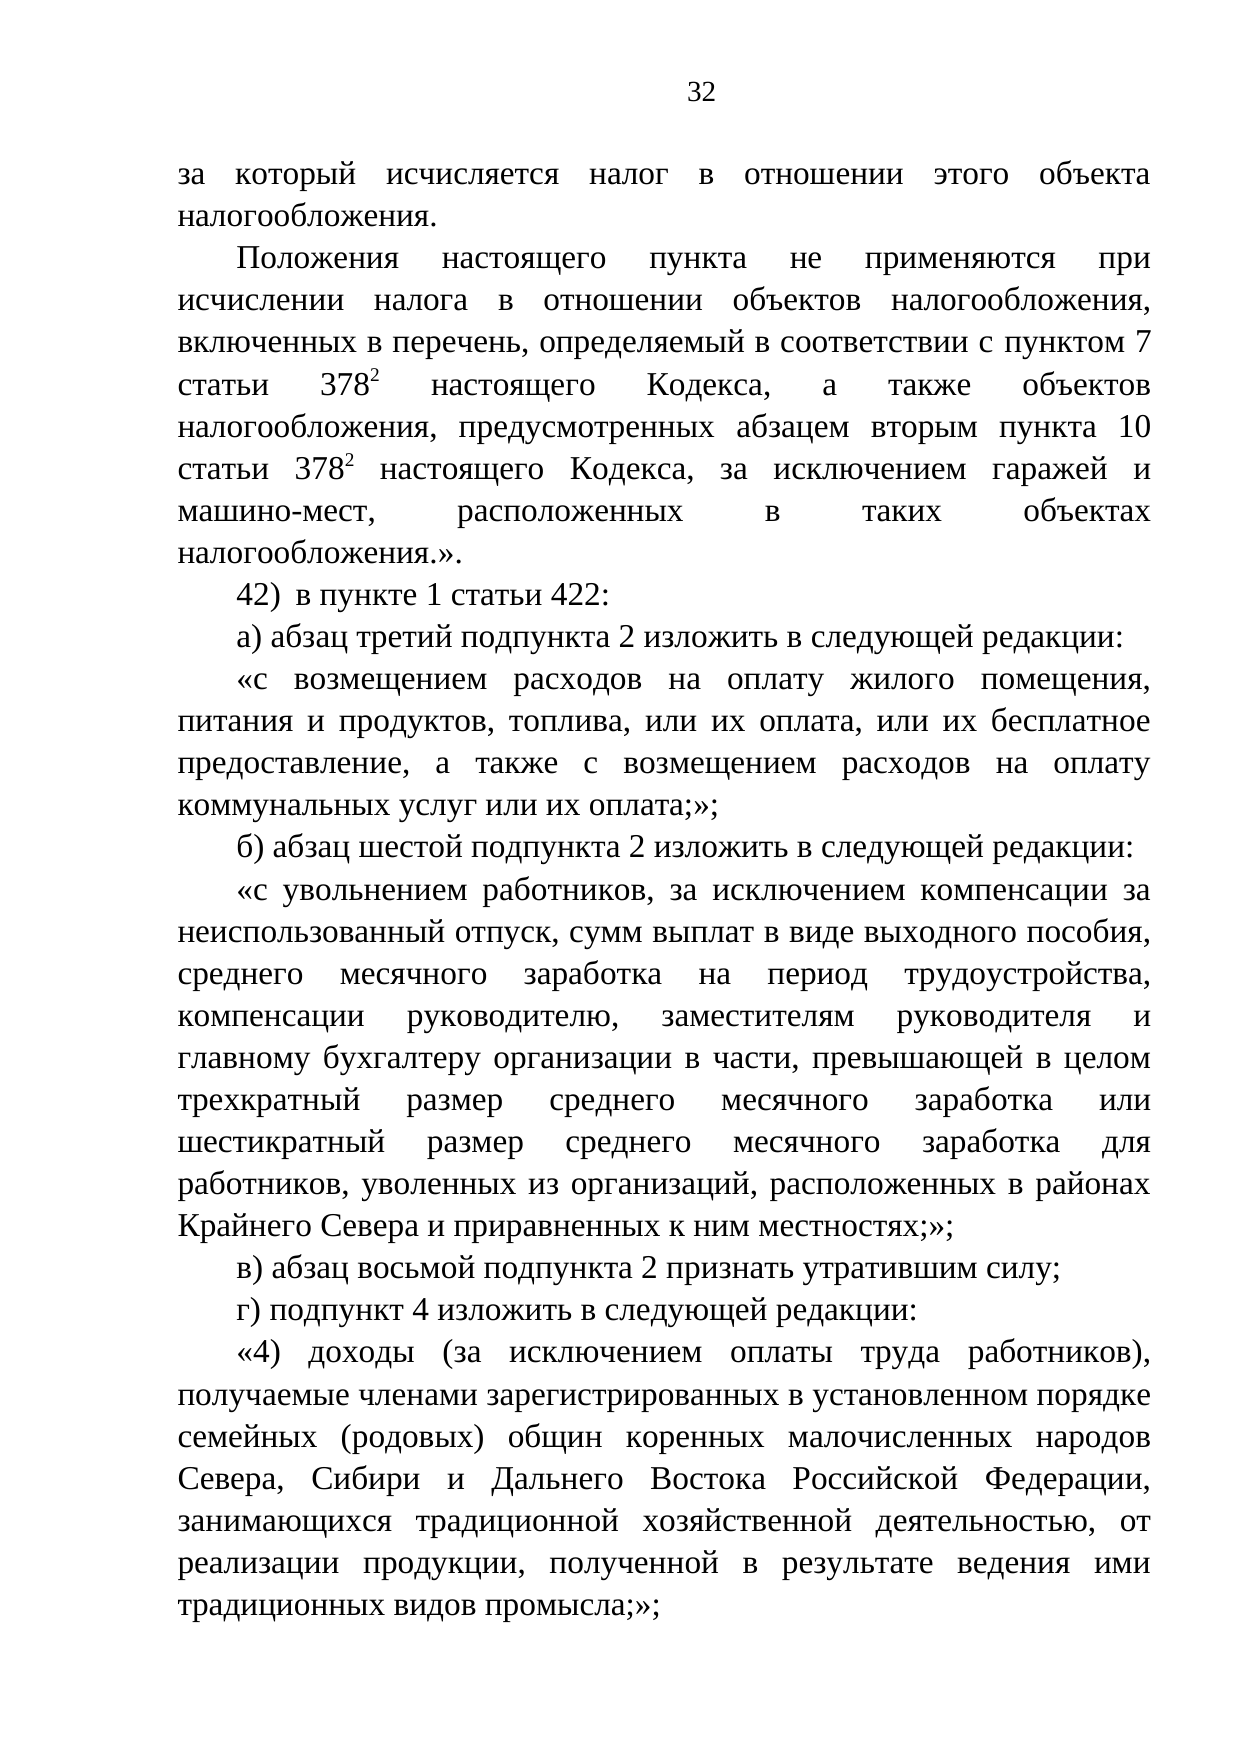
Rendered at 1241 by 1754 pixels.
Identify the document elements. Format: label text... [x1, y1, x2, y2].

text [177, 153, 1152, 234]
text г) подпункт 4 изложить в следующей редакции: [177, 1289, 1152, 1328]
text а) абзац третий подпункта 2 изложить в следующей редакции: [177, 616, 1152, 654]
text «с увольнением работников, за исключением компенсации за неиспользованный отпуск, сумм выплат в виде выходного пособия, среднего месячного заработка на период трудоустройства, компенсации руководителю, заместителям руководителя и главному бухгалтеру организации в части, превышающей в целом трехкратный размер среднего месячного заработка или шестикратный размер среднего месячного заработка для работников, уволенных из организаций, расположенных в районах Крайнего Севера и приравненных к ним местностях;»; [177, 869, 1152, 1244]
text б) абзац шестой подпункта 2 изложить в следующей редакции: [177, 827, 1152, 865]
list в пункте 1 статьи 422: [177, 574, 1152, 612]
text в) абзац восьмой подпункта 2 признать утратившим силу; [177, 1247, 1152, 1286]
text «4) доходы (за исключением оплаты труда работников), получаемые членами зарегистрированных в установленном порядке семейных (родовых) общин коренных малочисленных народов Севера, Сибири и Дальнего Востока Российской Федерации, занимающихся традиционной хозяйственной деятельностью, от реализации продукции, полученной в результате ведения ими традиционных видов промысла;»; [177, 1332, 1152, 1622]
text «с возмещением расходов на оплату жилого помещения, питания и продуктов, топлива, или их оплата, или их бесплатное предоставление, а также с возмещением расходов на оплату коммунальных услуг или их оплата;»; [177, 658, 1152, 823]
text Положения настоящего пункта не применяются при исчислении налога в отношении объектов налогообложения, включенных в перечень, определяемый в соответствии с пунктом 7 статьи 3782 настоящего Кодекса, а также объектов налогообложения, предусмотренных абзацем вторым пункта 10 статьи 3782 настоящего Кодекса, за исключением гаражей и машино-мест, расположенных в таких объектах налогообложения.». [177, 237, 1152, 570]
